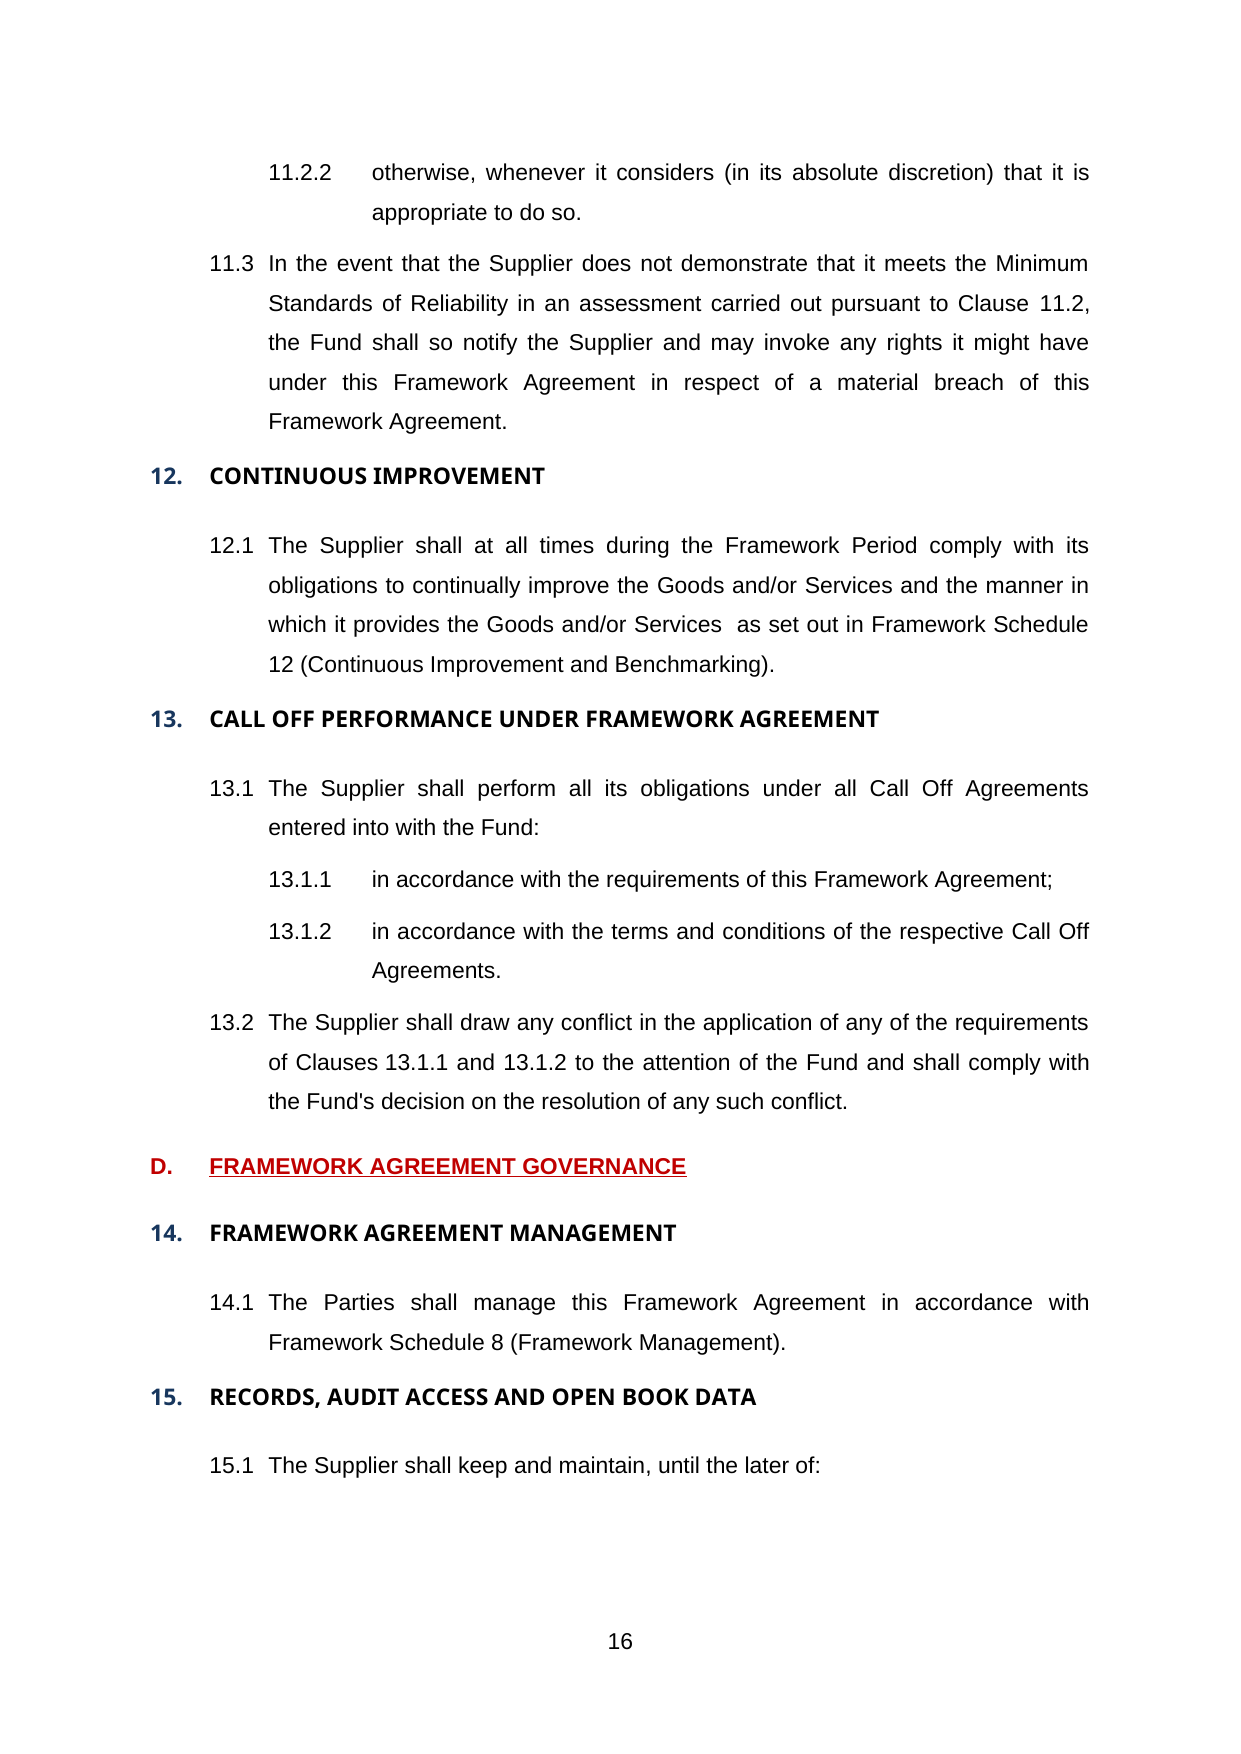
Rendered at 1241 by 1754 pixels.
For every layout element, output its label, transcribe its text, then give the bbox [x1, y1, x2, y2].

subtitle FRAMEWORK AGREEMENT MANAGEMENT [150, 1217, 1090, 1248]
text otherwise, whenever it considers (in its absolute discretion) that it is appropriate to do so. [268, 159, 1090, 225]
subtitle CONTINUOUS IMPROVEMENT [150, 460, 1090, 492]
text The Supplier shall at all times during the Framework Period comply with its obligations to continually improve the Goods and/or Services and the manner in which it provides the Goods and/or Services as set out in Framework Schedule 12 (Continuous Improvement and Benchmarking). [209, 532, 1090, 677]
text In the event that the Supplier does not demonstrate that it meets the Minimum Standards of Reliability in an assessment carried out pursuant to Clause 11.2, the Fund shall so notify the Supplier and may invoke any rights it might have under this Framework Agreement in respect of a material breach of this Framework Agreement. [209, 250, 1090, 435]
subtitle RECORDS, AUDIT ACCESS AND OPEN BOOK DATA [150, 1381, 1090, 1412]
text The Parties shall manage this Framework Agreement in accordance with Framework Schedule 8 (Framework Management). [209, 1289, 1090, 1355]
text The Supplier shall perform all its obligations under all Call Off Agreements entered into with the Fund: [209, 774, 1090, 840]
subtitle FRAMEWORK AGREEMENT GOVERNANCE [150, 1153, 1090, 1179]
subtitle CALL OFF PERFORMANCE UNDER FRAMEWORK AGREEMENT [150, 703, 1090, 734]
text in accordance with the requirements of this Framework Agreement; [268, 866, 1090, 892]
text The Supplier shall keep and maintain, until the later of: [209, 1452, 1090, 1479]
text in accordance with the terms and conditions of the respective Call Off Agreements. [268, 918, 1090, 984]
text The Supplier shall draw any conflict in the application of any of the requirements of Clauses 13.1.1 and 13.1.2 to the attention of the Fund and shall comply with the Fund's decision on the resolution of any such conflict. [209, 1009, 1090, 1115]
